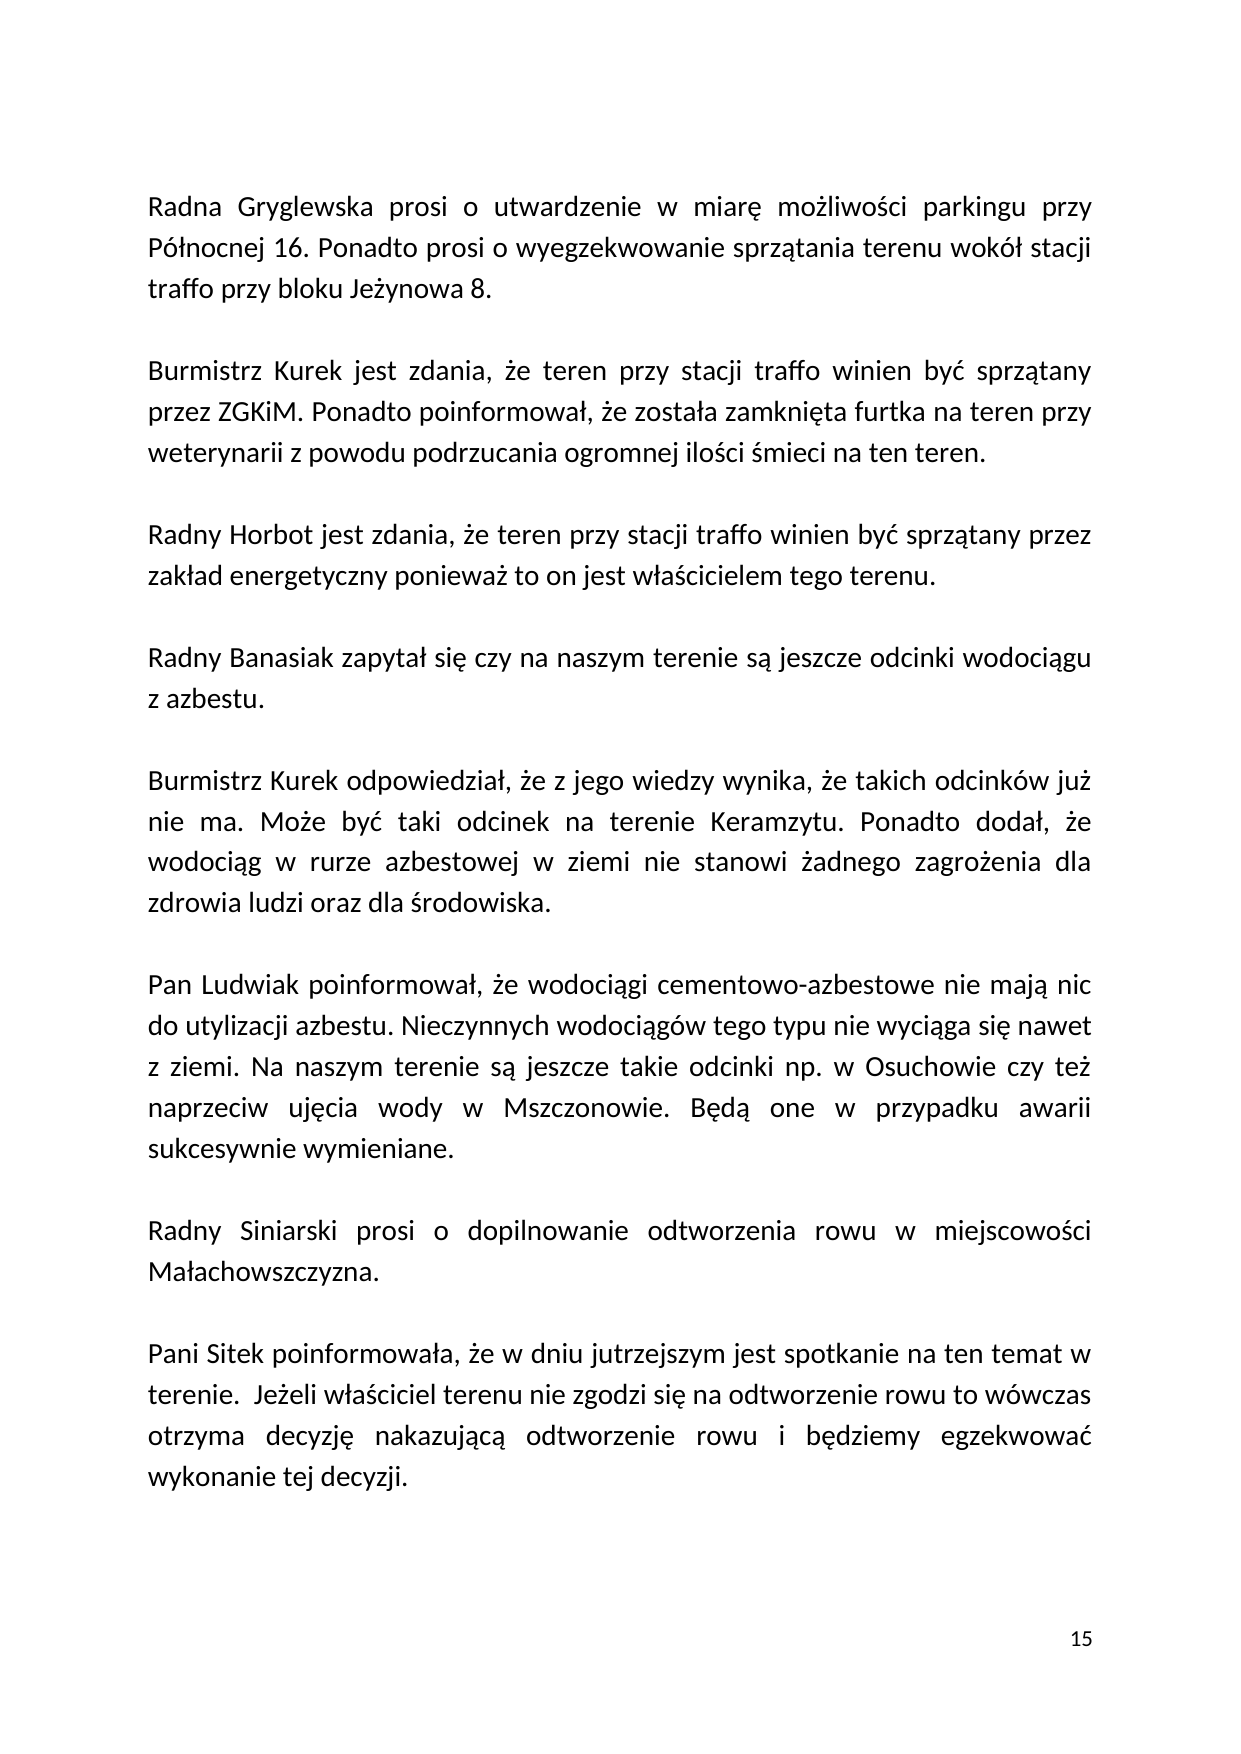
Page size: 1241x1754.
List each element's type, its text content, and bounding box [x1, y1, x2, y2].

text Radny Siniarski prosi o dopilnowanie odtworzenia rowu w miejscowości Małachowszczyzna. [148, 1212, 1093, 1288]
text Pani Sitek poinformowała, że w dniu jutrzejszym jest spotkanie na ten temat w terenie. Jeżeli właściciel terenu nie zgodzi się na odtworzenie rowu to wówczas otrzyma decyzję nakazującą odtworzenie rowu i będziemy egzekwować wykonanie tej decyzji. [148, 1335, 1093, 1493]
text Burmistrz Kurek odpowiedział, że z jego wiedzy wynika, że takich odcinków już nie ma. Może być taki odcinek na terenie Keramzytu. Ponadto dodał, że wodociąg w rurze azbestowej w ziemi nie stanowi żadnego zagrożenia dla zdrowia ludzi oraz dla środowiska. [148, 762, 1093, 920]
text Burmistrz Kurek jest zdania, że teren przy stacji traffo winien być sprzątany przez ZGKiM. Ponadto poinformował, że została zamknięta furtka na teren przy weterynarii z powodu podrzucania ogromnej ilości śmieci na ten teren. [148, 352, 1093, 470]
text Pan Ludwiak poinformował, że wodociągi cementowo-azbestowe nie mają nic do utylizacji azbestu. Nieczynnych wodociągów tego typu nie wyciąga się nawet z ziemi. Na naszym terenie są jeszcze takie odcinki np. w Osuchowie czy też naprzeciw ujęcia wody w Mszczonowie. Będą one w przypadku awarii sukcesywnie wymieniane. [148, 966, 1093, 1166]
text Radny Horbot jest zdania, że teren przy stacji traffo winien być sprzątany przez zakład energetyczny ponieważ to on jest właścicielem tego terenu. [148, 516, 1093, 593]
text Radny Banasiak zapytał się czy na naszym terenie są jeszcze odcinki wodociągu z azbestu. [148, 639, 1093, 715]
text Radna Gryglewska prosi o utwardzenie w miarę możliwości parkingu przy Północnej 16. Ponadto prosi o wyegzekwowanie sprzątania terenu wokół stacji traffo przy bloku Jeżynowa 8. [148, 188, 1093, 306]
